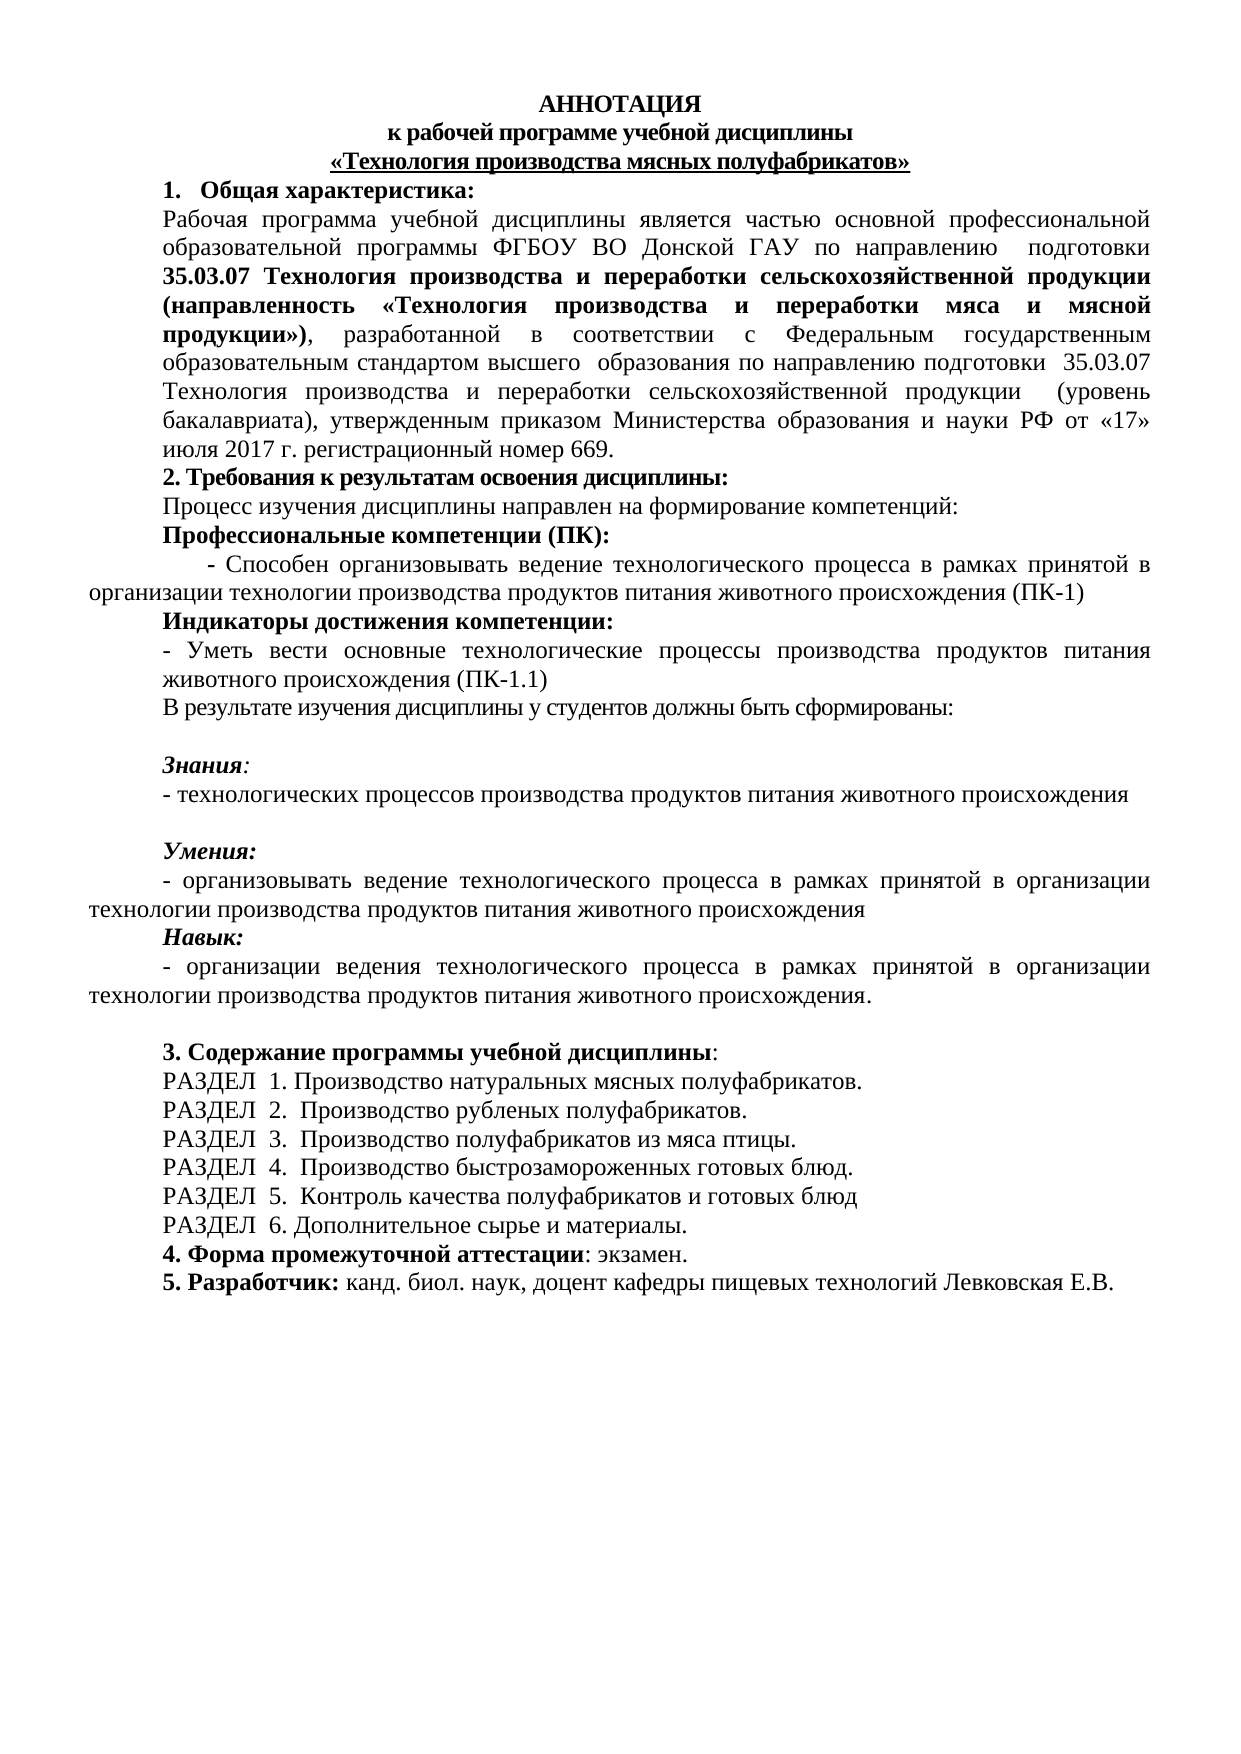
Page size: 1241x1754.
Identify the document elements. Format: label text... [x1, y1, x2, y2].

list Общая характеристика: [162, 175, 1152, 204]
text 3. Содержание программы учебной дисциплины: [89, 1037, 1152, 1066]
text 4. Форма промежуточной аттестации: экзамен. [89, 1239, 1152, 1267]
text РАЗДЕЛ 4. Производство быстрозамороженных готовых блюд. [89, 1152, 1152, 1181]
text - организовывать ведение технологического процесса в рамках принятой в организации технологии производства продуктов питания животного происхождения [89, 865, 1152, 922]
text Рабочая программа учебной дисциплины является частью основной профессиональной образовательной программы ФГБОУ ВО Донской ГАУ по направлению подготовки 35.03.07 Технология производства и переработки сельскохозяйственной продукции (направленность «Технология производства и переработки мяса и мясной продукции»), разработанной в соответствии с Федеральным государственным образовательным стандартом высшего образования по направлению подготовки 35.03.07 Технология производства и переработки сельскохозяйственной продукции (уровень бакалавриата), утвержденным приказом Министерства образования и науки РФ от «17» июля 2017 г. регистрационный номер 669. [162, 204, 1152, 462]
text 5. Разработчик: канд. биол. наук, доцент кафедры пищевых технологий Левковская Е.В. [89, 1267, 1152, 1296]
text «Технология производства мясных полуфабрикатов» [89, 146, 1152, 175]
text Навык: [89, 922, 1152, 951]
text Знания: [89, 750, 1152, 779]
text - Уметь вести основные технологические процессы производства продуктов питания животного происхождения (ПК-1.1) [162, 635, 1152, 692]
text РАЗДЕЛ 5. Контроль качества полуфабрикатов и готовых блюд [89, 1181, 1152, 1210]
text РАЗДЕЛ 3. Производство полуфабрикатов из мяса птицы. [89, 1124, 1152, 1152]
text АННОТАЦИЯ [89, 89, 1152, 117]
text РАЗДЕЛ 1. Производство натуральных мясных полуфабрикатов. [89, 1066, 1152, 1095]
text В результате изучения дисциплины у студентов должны быть сформированы: [89, 692, 1152, 721]
text к рабочей программе учебной дисциплины [89, 117, 1152, 146]
text Умения: [89, 836, 1152, 865]
text - Способен организовывать ведение технологического процесса в рамках принятой в организации технологии производства продуктов питания животного происхождения (ПК-1) [89, 549, 1152, 606]
text - технологических процессов производства продуктов питания животного происхождения [89, 779, 1152, 807]
text РАЗДЕЛ 2. Производство рубленых полуфабрикатов. [89, 1095, 1152, 1124]
text 2. Требования к результатам освоения дисциплины: [89, 462, 1152, 491]
text - организации ведения технологического процесса в рамках принятой в организации технологии производства продуктов питания животного происхождения. [89, 951, 1152, 1009]
text Процесс изучения дисциплины направлен на формирование компетенций: Профессиональные компетенции (ПК): [162, 491, 1152, 549]
text РАЗДЕЛ 6. Дополнительное сырье и материалы. [89, 1210, 1152, 1239]
text Индикаторы достижения компетенции: [162, 606, 1152, 635]
